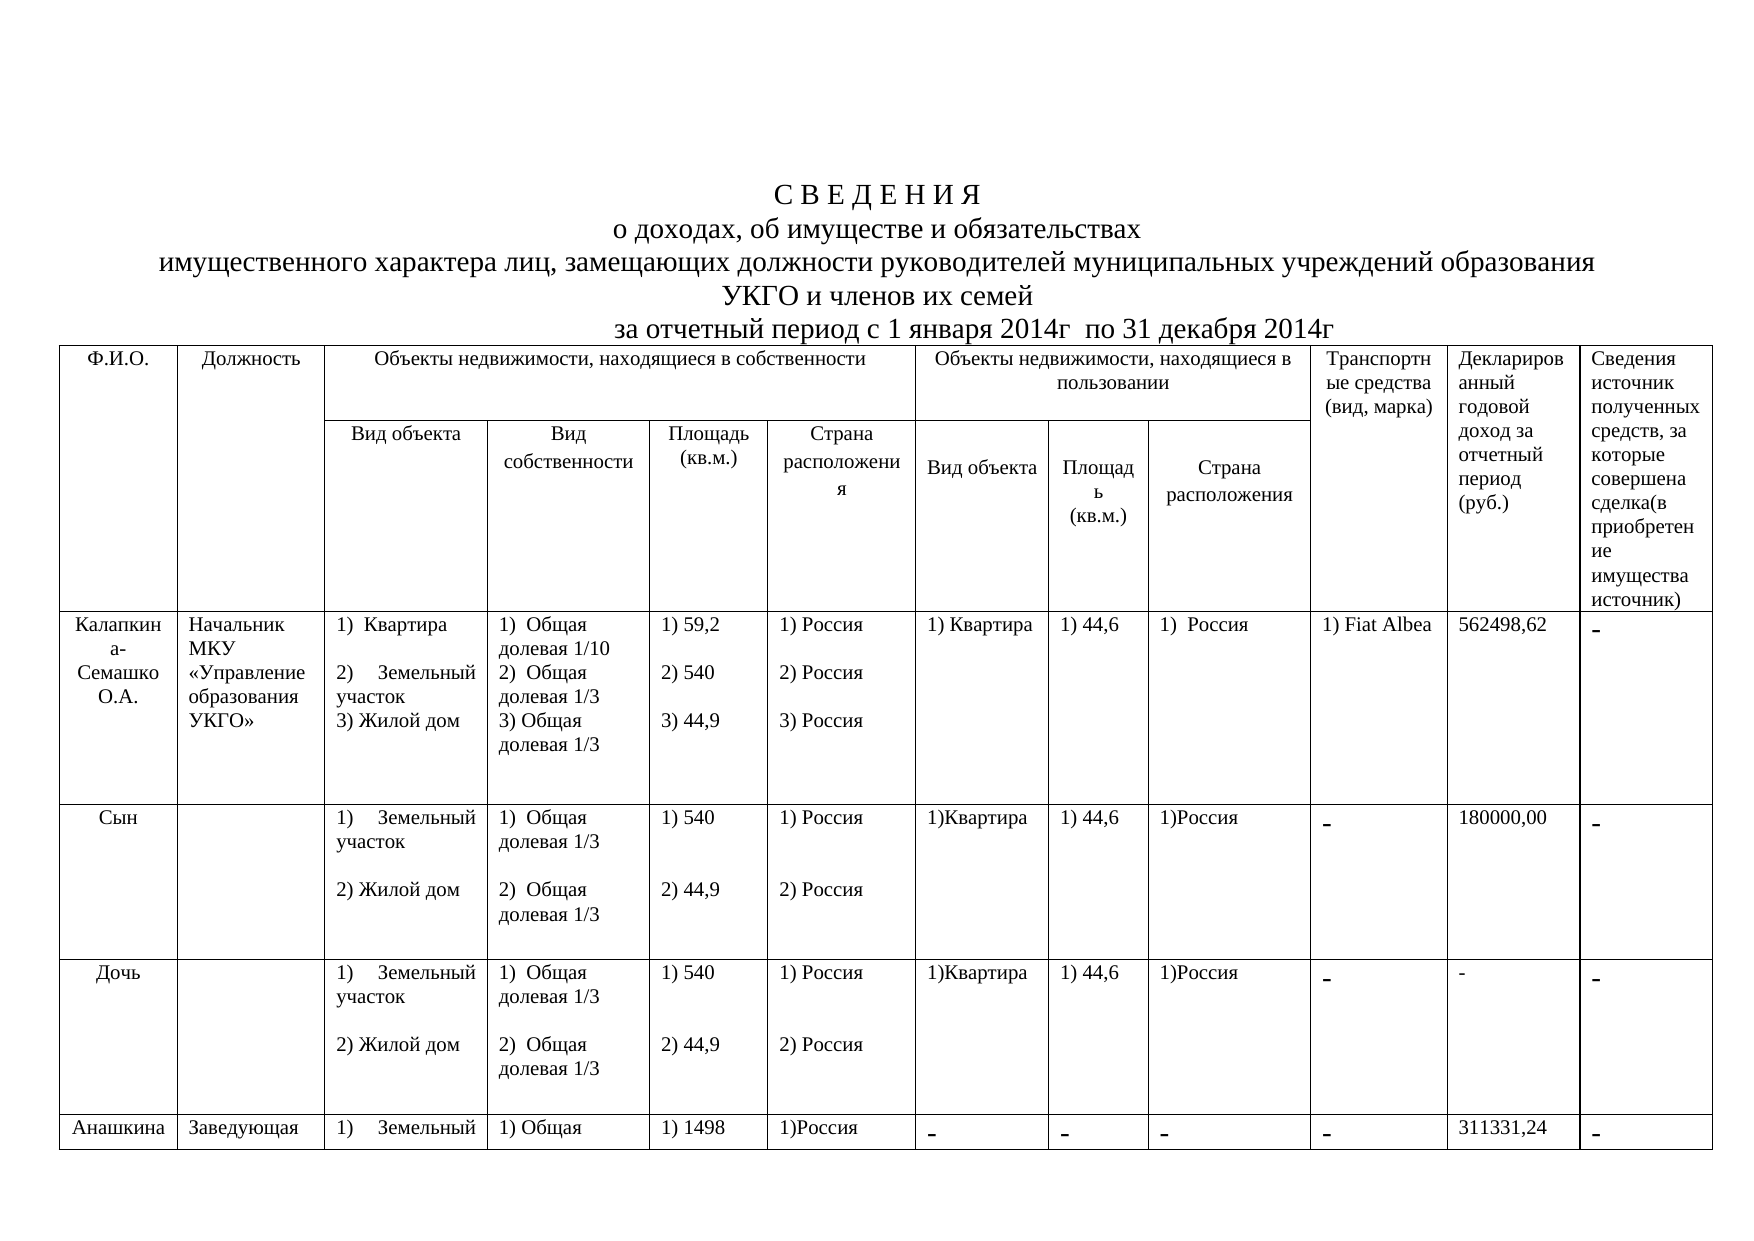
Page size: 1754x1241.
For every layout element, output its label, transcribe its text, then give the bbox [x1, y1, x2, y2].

text С В Е Д Е Н И Я [118, 177, 1636, 211]
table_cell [768, 1115, 915, 1148]
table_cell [488, 1115, 649, 1148]
table_cell 562498,62 [1448, 612, 1579, 804]
table_cell Калапкина-Семашко О.А. [60, 612, 177, 804]
table_header Декларированный годовой доход за отчетный период (руб.) [1448, 346, 1579, 611]
table_cell Страна расположения [1149, 454, 1310, 611]
table_cell 1) Россия 2) Россия [768, 805, 915, 959]
table_cell 1) Fiat Albea [1311, 612, 1447, 804]
table_cell 1) Россия 2) Россия 3) Россия [768, 612, 915, 804]
table_cell 1) 540 2) 44,9 [650, 960, 767, 1114]
table_cell 1) 59,2 2) 540 3) 44,9 [650, 612, 767, 804]
table_cell 1)Квартира [916, 805, 1048, 959]
table_cell - [916, 1115, 1048, 1148]
table_cell - [1149, 1115, 1310, 1148]
text за отчетный период с 1 января 2014г по 31 декабря 2014г [118, 311, 1636, 345]
table_cell 1)Россия [1149, 805, 1310, 959]
table_header Сведения источник полученных средств, за которые совершена сделка(в приобретение имущества источник) [1581, 346, 1712, 611]
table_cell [650, 1115, 767, 1148]
table_cell Площадь (кв.м.) [650, 421, 767, 611]
table_cell [1049, 421, 1148, 454]
table_cell - [1581, 1115, 1712, 1148]
table_cell - [1581, 805, 1712, 959]
table_cell 1) Квартира [916, 612, 1048, 804]
table_cell 1)Россия [1149, 960, 1310, 1114]
table_cell [178, 805, 324, 959]
table_cell 1) 44,6 [1049, 960, 1148, 1114]
table_cell 1) Земельный участок 2) Жилой дом [325, 805, 487, 959]
table_cell 311331,24 [1448, 1115, 1579, 1148]
table_header Должность [178, 346, 324, 611]
table_cell Вид объекта [325, 421, 487, 611]
table_header Ф.И.О. [60, 346, 177, 611]
table_cell Дочь [60, 960, 177, 1114]
table_cell 1) Общая долевая 1/3 2) Общая долевая 1/3 [488, 805, 649, 959]
table_cell - [1581, 612, 1712, 804]
table_header Транспортные средства (вид, марка) [1311, 346, 1447, 611]
table_cell - [1581, 960, 1712, 1114]
table_cell Сын [60, 805, 177, 959]
table_cell [916, 421, 1048, 454]
table_cell - [1311, 960, 1447, 1114]
table_cell 1) Россия 2) Россия [768, 960, 915, 1114]
table_cell Анашкина В.В. [60, 1115, 177, 1148]
table_cell 1) 44,6 [1049, 612, 1148, 804]
text имущественного характера лиц, замещающих должности руководителей муниципальных учреждений образования УКГО и членов их семей [118, 244, 1636, 311]
table_cell 1) 540 2) 44,9 [650, 805, 767, 959]
table_cell 1) Россия [1149, 612, 1310, 804]
table_cell Начальник МКУ «Управление образования УКГО» [178, 612, 324, 804]
table_cell 1) 44,6 [1049, 805, 1148, 959]
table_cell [325, 1115, 487, 1148]
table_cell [178, 1115, 324, 1148]
table_cell 1) Земельный участок 2) Жилой дом [325, 960, 487, 1114]
table_cell - [1448, 960, 1579, 1114]
table_cell - [1049, 1115, 1148, 1148]
table_cell 1) Общая долевая 1/3 2) Общая долевая 1/3 [488, 960, 649, 1114]
table_cell Вид собственности [488, 421, 649, 611]
table_cell Площадь (кв.м.) [1049, 454, 1148, 611]
table_cell - [1311, 805, 1447, 959]
table_cell 180000,00 [1448, 805, 1579, 959]
table_cell 1) Квартира 2) Земельный участок 3) Жилой дом [325, 612, 487, 804]
table_cell 1)Квартира [916, 960, 1048, 1114]
table_cell Страна расположения [768, 421, 915, 611]
table_cell 1) Общая долевая 1/10 2) Общая долевая 1/3 3) Общая долевая 1/3 [488, 612, 649, 804]
text о доходах, об имуществе и обязательствах [118, 211, 1636, 244]
table_header Объекты недвижимости, находящиеся в собственности [325, 346, 915, 420]
table_header Объекты недвижимости, находящиеся в пользовании [916, 346, 1310, 420]
table_cell - [1311, 1115, 1447, 1148]
table_cell Вид объекта [916, 454, 1048, 611]
table_cell [1149, 421, 1310, 454]
table_cell [178, 960, 324, 1114]
